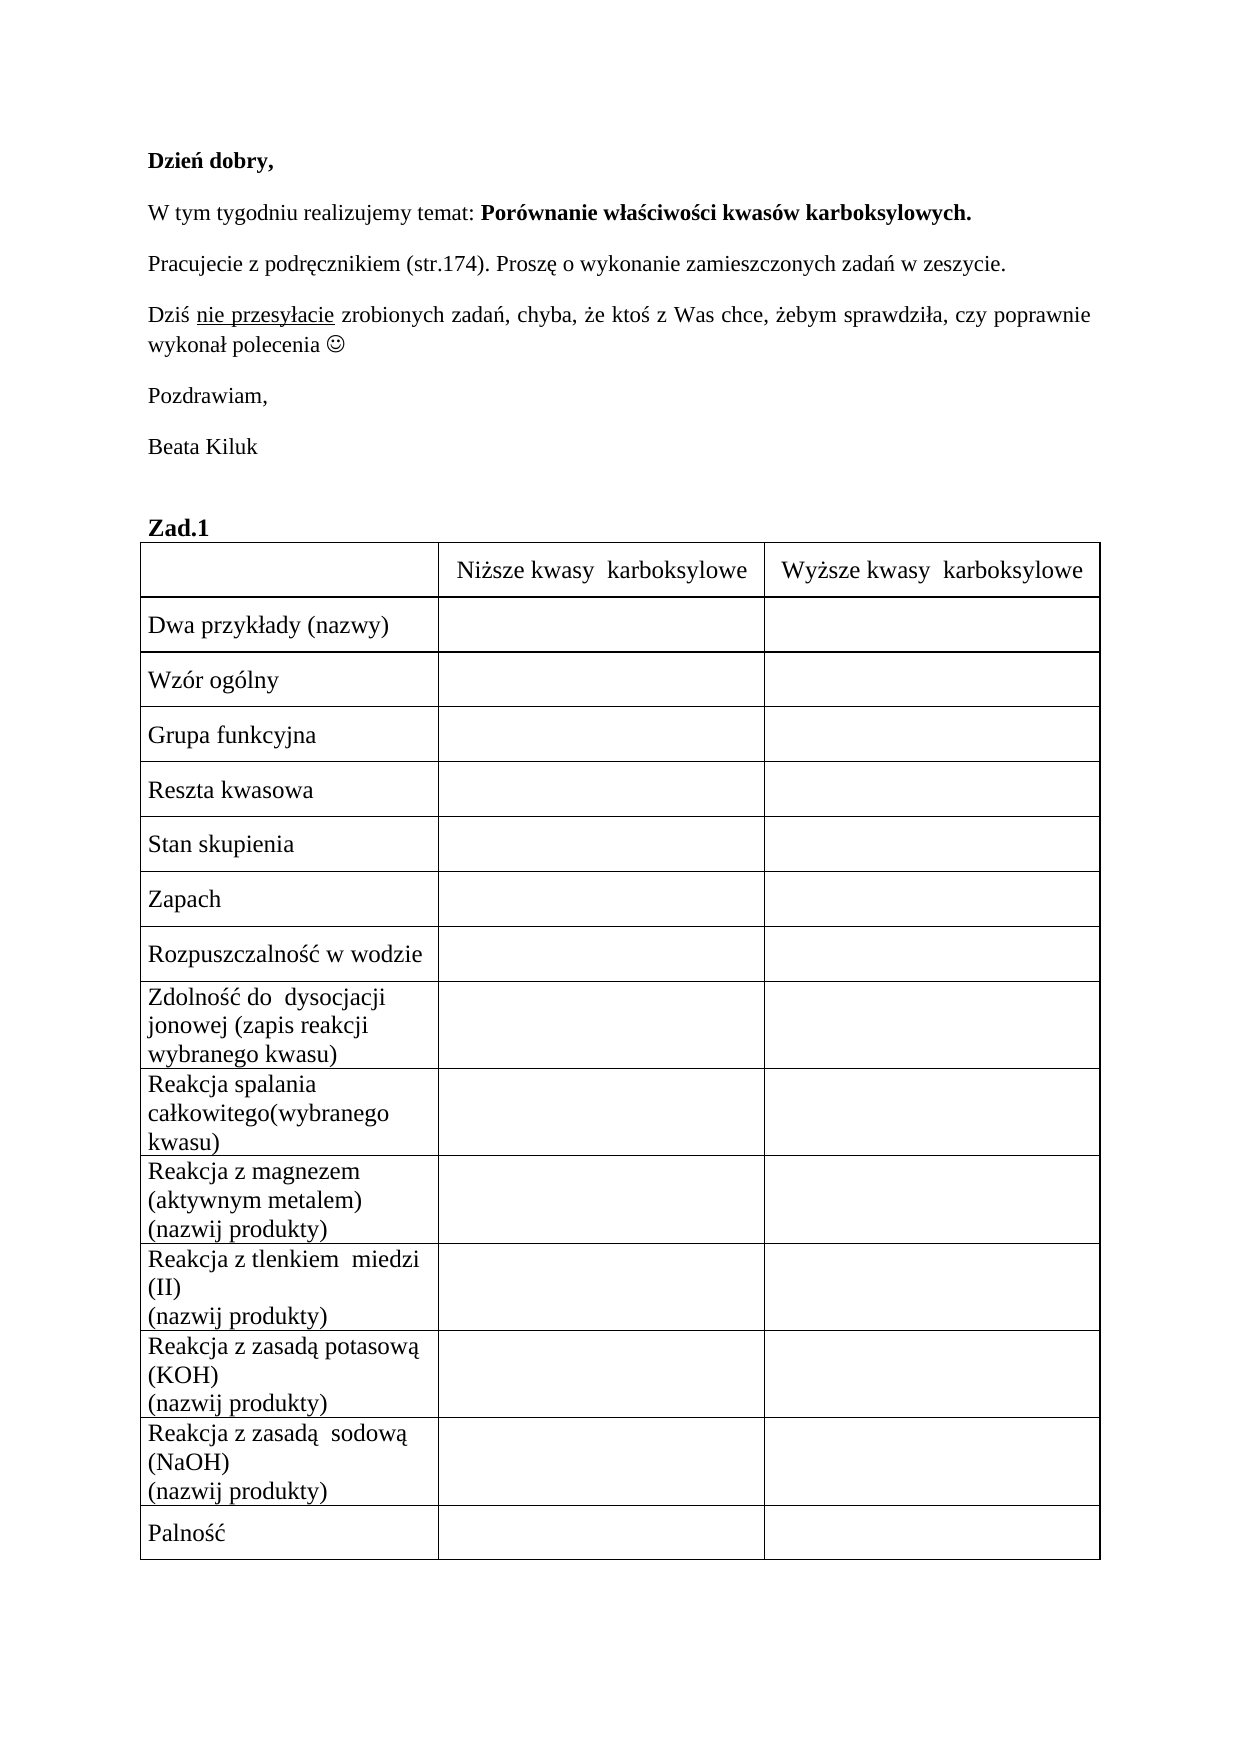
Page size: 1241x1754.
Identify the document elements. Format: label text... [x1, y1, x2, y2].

table_cell [439, 1506, 764, 1559]
table_cell [439, 817, 764, 871]
table_cell [765, 1069, 1099, 1155]
table_cell Reakcja z zasadą sodową (NaOH) (nazwij produkty) [141, 1418, 438, 1504]
table_cell [439, 653, 764, 706]
text Beata Kiluk [148, 433, 1093, 459]
table_header Niższe kwasy karboksylowe [439, 543, 764, 596]
table_cell Zapach [141, 872, 438, 926]
table_cell Reakcja z zasadą potasową (KOH) (nazwij produkty) [141, 1331, 438, 1417]
table_cell Palność [141, 1506, 438, 1559]
table_cell Grupa funkcyjna [141, 707, 438, 761]
text Pozdrawiam, [148, 382, 1093, 408]
table_header Wyższe kwasy karboksylowe [765, 543, 1099, 596]
text Dzień dobry, [148, 148, 1093, 174]
table_cell [765, 1331, 1099, 1417]
table_cell [439, 1244, 764, 1330]
table_cell [765, 872, 1099, 926]
table_cell Reszta kwasowa [141, 762, 438, 816]
table_cell Reakcja z magnezem (aktywnym metalem) (nazwij produkty) [141, 1156, 438, 1243]
text Dziś nie przesyłacie zrobionych zadań, chyba, że ktoś z Was chce, żebym sprawdziła, czy poprawnie wykonał polecenia [148, 301, 1093, 357]
table_cell [765, 817, 1099, 871]
table_header [141, 543, 438, 596]
table_cell [765, 927, 1099, 981]
table_cell Wzór ogólny [141, 653, 438, 706]
table_cell [439, 982, 764, 1068]
table_cell Reakcja z tlenkiem miedzi (II) (nazwij produkty) [141, 1244, 438, 1330]
text W tym tygodniu realizujemy temat: Porównanie właściwości kwasów karboksylowych. [148, 199, 1093, 225]
table_cell [765, 1418, 1099, 1504]
table_cell Rozpuszczalność w wodzie [141, 927, 438, 981]
subtitle Zad.1 [148, 513, 1093, 542]
text Pracujecie z podręcznikiem (str.174). Proszę o wykonanie zamieszczonych zadań w zeszycie. [148, 250, 1093, 276]
table_cell [765, 762, 1099, 816]
table_cell [765, 1156, 1099, 1243]
table_cell [439, 1331, 764, 1417]
table_cell Dwa przykłady (nazwy) [141, 598, 438, 651]
table_cell [439, 927, 764, 981]
table_cell [439, 1156, 764, 1243]
table_cell [439, 762, 764, 816]
table_cell [765, 982, 1099, 1068]
table_cell Stan skupienia [141, 817, 438, 871]
table_cell [765, 707, 1099, 761]
table_cell [765, 1244, 1099, 1330]
table_cell [439, 598, 764, 651]
table_cell [439, 872, 764, 926]
table_cell [765, 598, 1099, 651]
table_cell [439, 1069, 764, 1155]
table_cell [439, 707, 764, 761]
table_cell Zdolność do dysocjacji jonowej (zapis reakcji wybranego kwasu) [141, 982, 438, 1068]
table_cell [439, 1418, 764, 1504]
table_cell [765, 1506, 1099, 1559]
table_cell [765, 653, 1099, 706]
table_cell Reakcja spalania całkowitego(wybranego kwasu) [141, 1069, 438, 1155]
